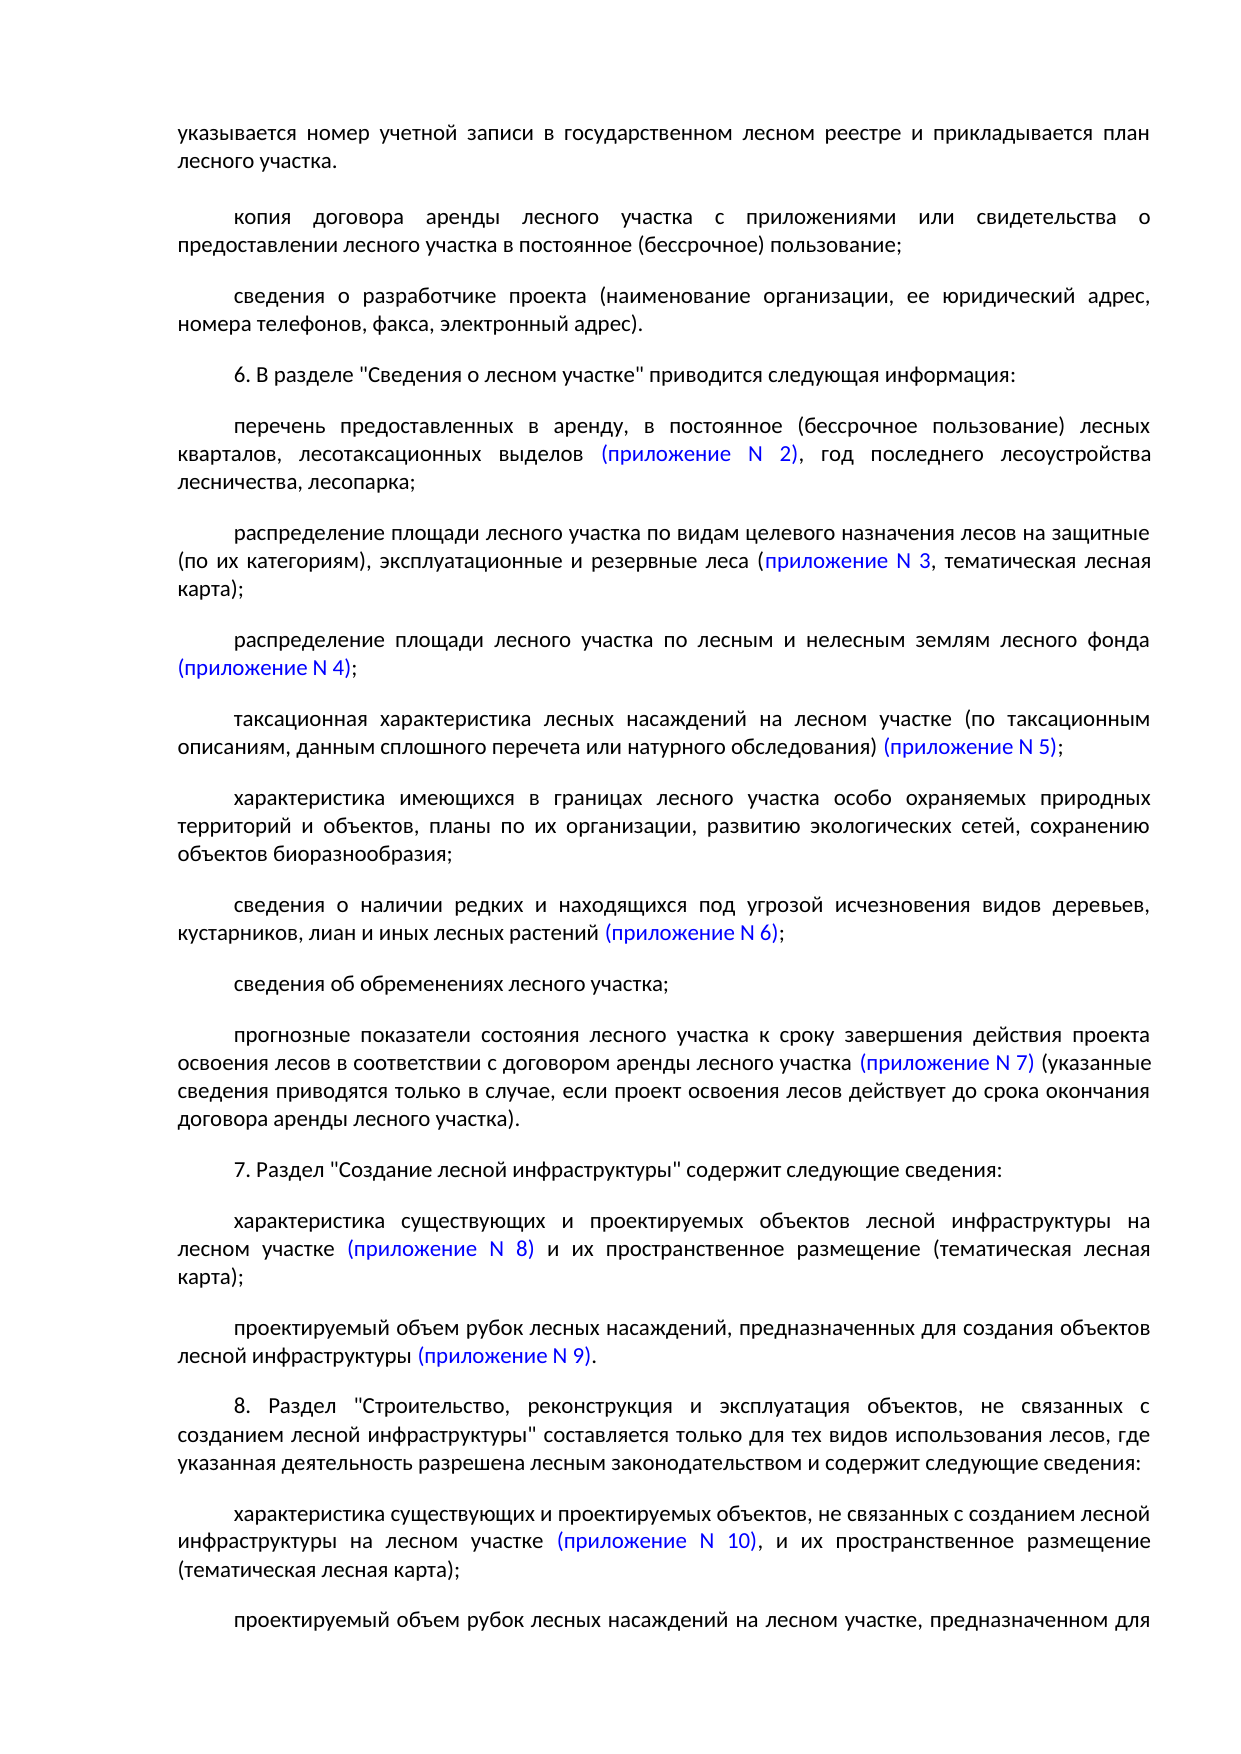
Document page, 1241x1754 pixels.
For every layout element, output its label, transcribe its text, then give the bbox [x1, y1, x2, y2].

text 6. В разделе "Сведения о лесном участке" приводится следующая информация: [177, 360, 1152, 388]
text проектируемый объем рубок лесных насаждений, предназначенных для создания объектов лесной инфраструктуры (приложение N 9). [177, 1313, 1152, 1369]
text сведения о разработчике проекта (наименование организации, ее юридический адрес, номера телефонов, факса, электронный адрес). [177, 281, 1152, 337]
text сведения о наличии редких и находящихся под угрозой исчезновения видов деревьев, кустарников, лиан и иных лесных растений (приложение N 6); [177, 890, 1152, 946]
text таксационная характеристика лесных насаждений на лесном участке (по таксационным описаниям, данным сплошного перечета или натурного обследования) (приложение N 5); [177, 704, 1152, 760]
text характеристика существующих и проектируемых объектов, не связанных с созданием лесной инфраструктуры на лесном участке (приложение N 10), и их пространственное размещение (тематическая лесная карта); [177, 1499, 1152, 1583]
text прогнозные показатели состояния лесного участка к сроку завершения действия проекта освоения лесов в соответствии с договором аренды лесного участка (приложение N 7) (указанные сведения приводятся только в случае, если проект освоения лесов действует до срока окончания договора аренды лесного участка). [177, 1020, 1152, 1132]
text распределение площади лесного участка по лесным и нелесным землям лесного фонда (приложение N 4); [177, 625, 1152, 681]
text характеристика существующих и проектируемых объектов лесной инфраструктуры на лесном участке (приложение N 8) и их пространственное размещение (тематическая лесная карта); [177, 1206, 1152, 1290]
text перечень предоставленных в аренду, в постоянное (бессрочное пользование) лесных кварталов, лесотаксационных выделов (приложение N 2), год последнего лесоустройства лесничества, лесопарка; [177, 411, 1152, 495]
text 8. Раздел "Строительство, реконструкция и эксплуатация объектов, не связанных с созданием лесной инфраструктуры" составляется только для тех видов использования лесов, где указанная деятельность разрешена лесным законодательством и содержит следующие сведения: [177, 1392, 1152, 1476]
text характеристика имеющихся в границах лесного участка особо охраняемых природных территорий и объектов, планы по их организации, развитию экологических сетей, сохранению объектов биоразнообразия; [177, 783, 1152, 867]
text сведения об обременениях лесного участка; [177, 969, 1152, 997]
text копия договора аренды лесного участка с приложениями или свидетельства о предоставлении лесного участка в постоянное (бессрочное) пользование; [177, 202, 1152, 258]
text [177, 1606, 1152, 1634]
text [177, 118, 1152, 174]
text распределение площади лесного участка по видам целевого назначения лесов на защитные (по их категориям), эксплуатационные и резервные леса (приложение N 3, тематическая лесная карта); [177, 518, 1152, 602]
text 7. Раздел "Создание лесной инфраструктуры" содержит следующие сведения: [177, 1155, 1152, 1183]
